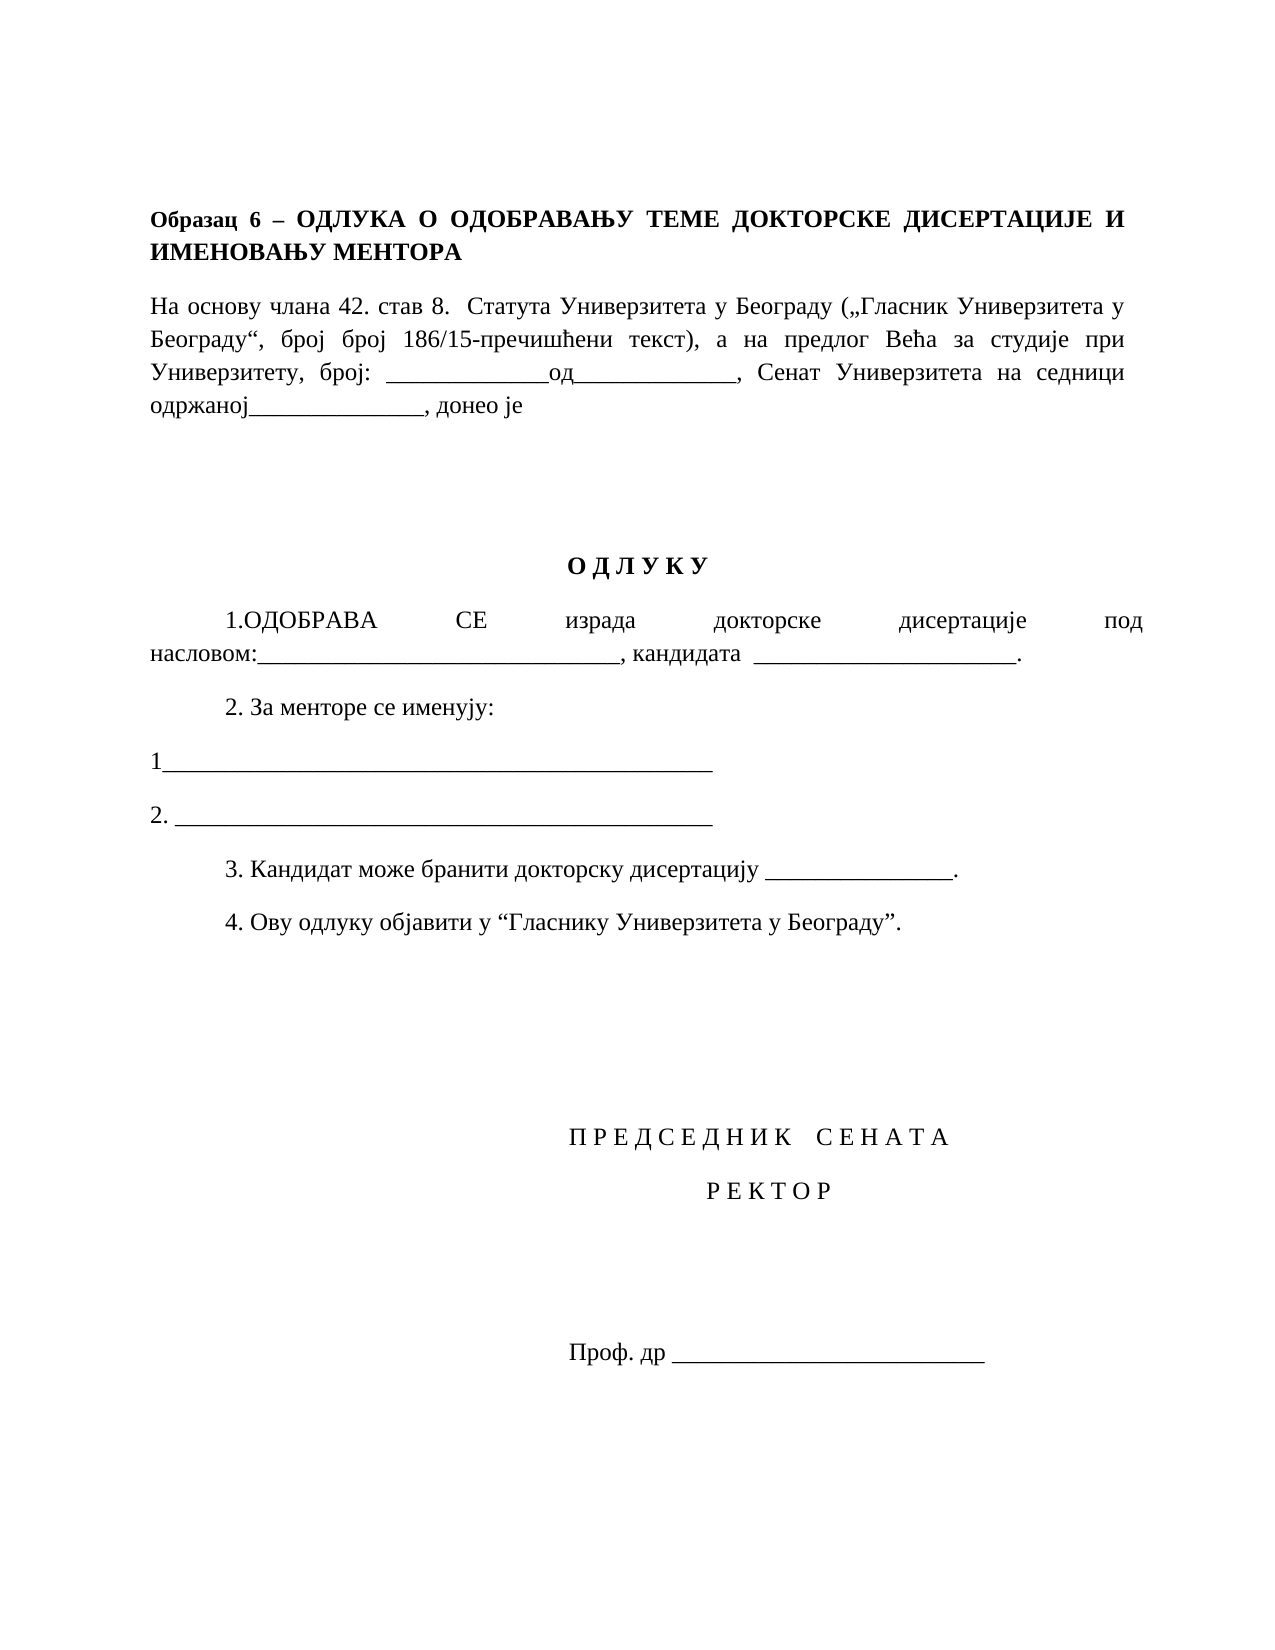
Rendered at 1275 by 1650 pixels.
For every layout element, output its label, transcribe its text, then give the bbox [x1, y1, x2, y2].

text П Р Е Д С Е Д Н И К С Е Н А Т А [150, 1122, 1125, 1151]
text 2. За менторе се именују: [150, 692, 1125, 721]
text 3. Кандидат може бранити докторску дисертацију _______________. [150, 854, 1125, 882]
text Образац 6 – ОДЛУКА О ОДОБРАВАЊУ ТЕМЕ ДОКТОРСКЕ ДИСЕРТАЦИЈЕ И ИМЕНОВАЊУ МЕНТОРА [150, 204, 1125, 266]
text О Д Л У К У [150, 551, 1125, 580]
text 2. ___________________________________________ [150, 800, 1125, 828]
text Проф. др _________________________ [150, 1337, 1125, 1366]
text 1____________________________________________ [150, 746, 1125, 775]
text На основу члана 42. став 8. Статута Универзитета у Београду („Гласник Универзитета у Београду“, број број 186/15-пречишћени текст), а на предлог Већa за студије при Универзитету, број: _____________од_____________, Сенат Универзитета на седници одржаној______________, донео је [150, 291, 1125, 418]
text Р Е К Т О Р [150, 1176, 1125, 1205]
text 1.ОДОБРАВА СЕ израда докторске дисертације под насловом:_____________________________, кандидата _____________________. [150, 605, 1144, 667]
text 4. Ову одлуку објавити у “Гласнику Универзитета у Београду”. [150, 907, 1125, 936]
